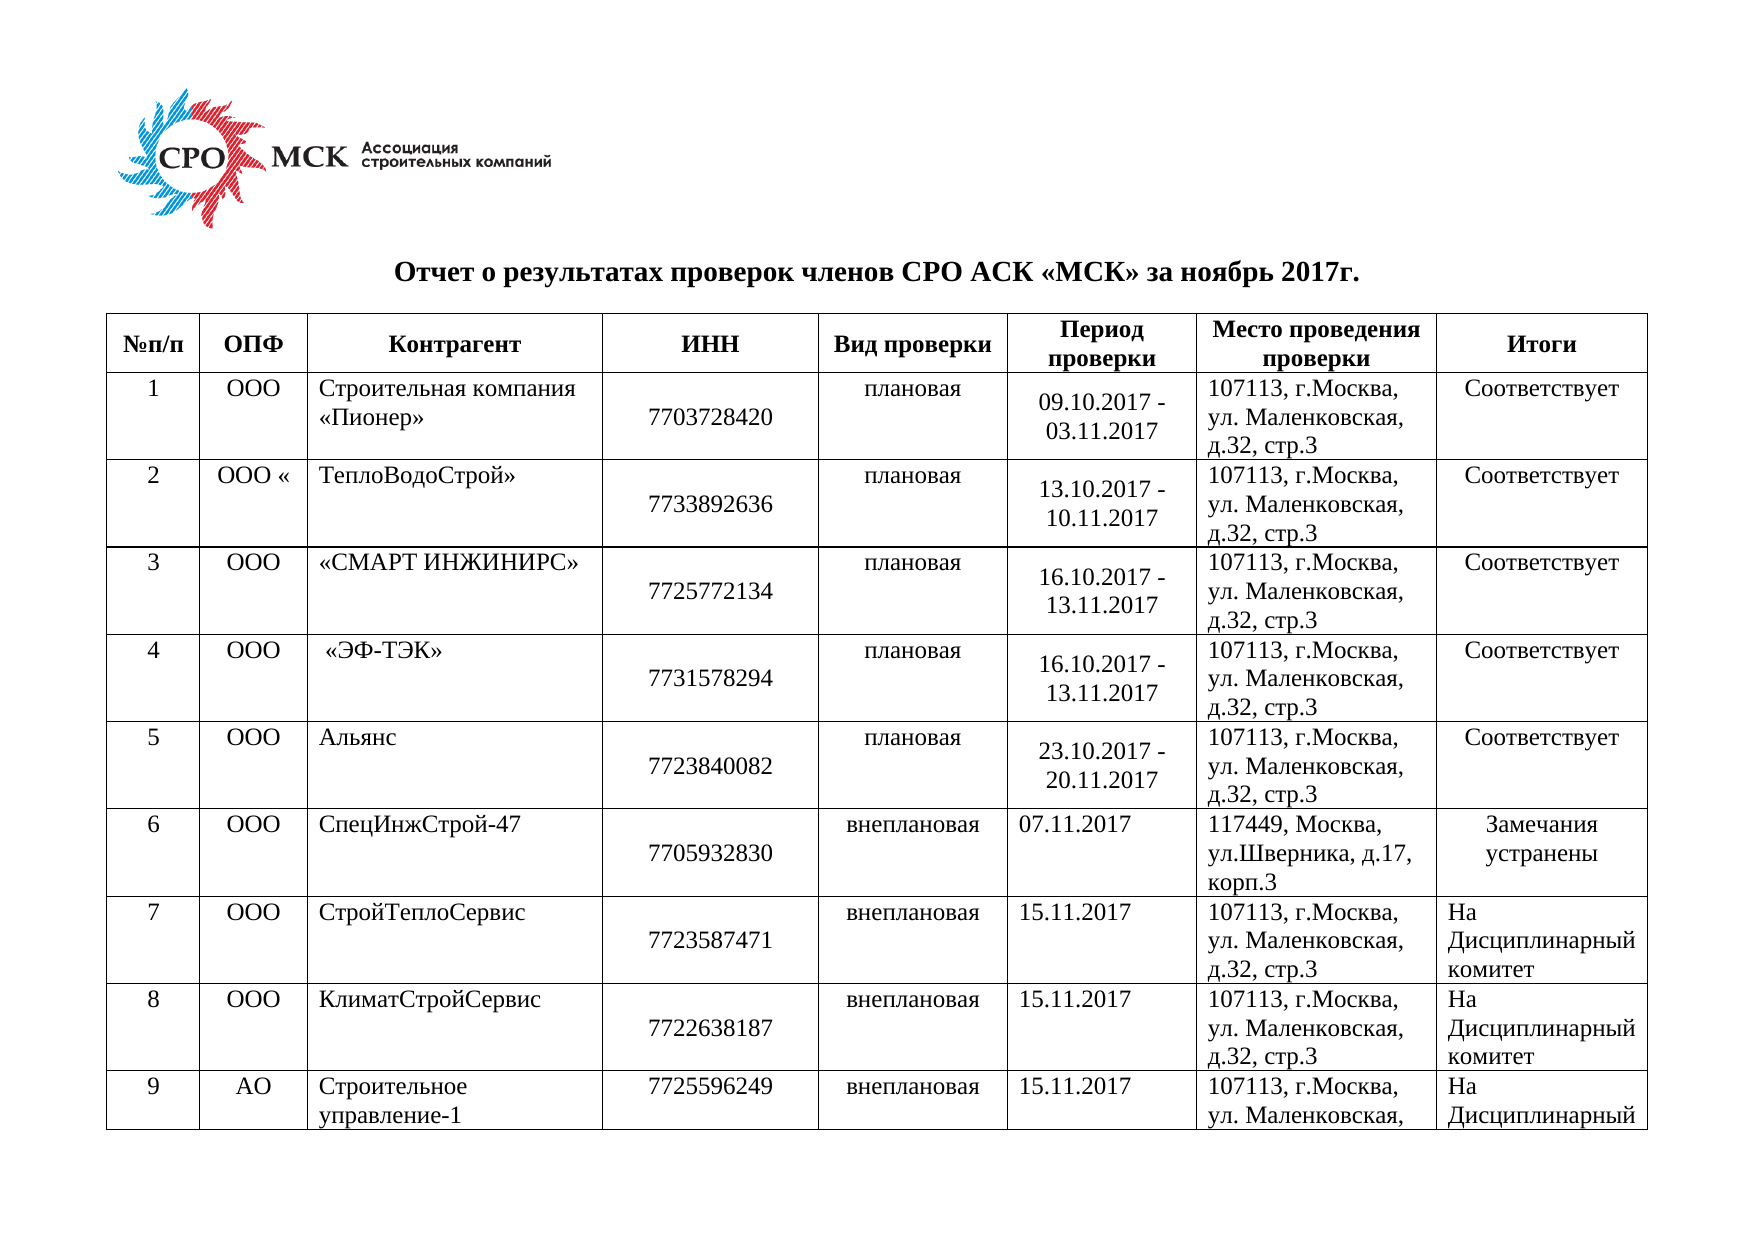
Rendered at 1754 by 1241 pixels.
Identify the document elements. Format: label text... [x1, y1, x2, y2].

table_cell ТеплоВодоСтрой» [308, 460, 602, 546]
table_cell 15.11.2017 [1008, 897, 1196, 983]
table_cell внеплановая [819, 809, 1007, 896]
table_cell внеплановая [819, 897, 1007, 983]
table_cell 107113, г.Москва, ул. Маленковская, д.32, стр.3 [1197, 722, 1436, 808]
table_cell 13.10.2017 - 10.11.2017 [1008, 460, 1196, 546]
text Отчет о результатах проверок членов СРО АСК «МСК» за ноябрь 2017г. [118, 254, 1636, 287]
table_cell 7723587471 [603, 897, 818, 983]
table_cell плановая [819, 373, 1007, 459]
table_cell 4 [107, 635, 199, 721]
table_cell плановая [819, 460, 1007, 546]
table_header Место проведения проверки [1197, 314, 1436, 372]
picture [118, 88, 185, 175]
table_cell Строительная компания «Пионер» [308, 373, 602, 459]
table_cell 16.10.2017 - 13.11.2017 [1008, 635, 1196, 721]
table_cell 7725596249 [603, 1071, 818, 1129]
table_cell ООО « [200, 460, 307, 546]
table_cell 15.11.2017 [1008, 984, 1196, 1070]
table_cell 107113, г.Москва, ул. Маленковская, д.32, стр.3 [1197, 373, 1436, 459]
table_cell 7703728420 [603, 373, 818, 459]
table_cell Замечания устранены [1437, 809, 1647, 896]
table_cell 07.11.2017 [1008, 809, 1196, 896]
table_header Период проверки [1008, 314, 1196, 372]
table_cell Соответствует [1437, 548, 1647, 634]
table_cell плановая [819, 722, 1007, 808]
table_header Вид проверки [819, 314, 1007, 372]
table_cell 8 [107, 984, 199, 1070]
table_cell Альянс [308, 722, 602, 808]
table_cell 117449, Москва, ул.Шверника, д.17, корп.3 [1197, 809, 1436, 896]
table_cell Соответствует [1437, 635, 1647, 721]
table_cell 107113, г.Москва, ул. Маленковская, д.32, стр.3 [1197, 460, 1436, 546]
table_header ОПФ [200, 314, 307, 372]
picture [118, 88, 551, 229]
table_cell 23.10.2017 - 20.11.2017 [1008, 722, 1196, 808]
table_cell 9 [107, 1071, 199, 1129]
table_cell внеплановая [819, 1071, 1007, 1129]
table_cell плановая [819, 635, 1007, 721]
table_cell Соответствует [1437, 460, 1647, 546]
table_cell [308, 1071, 602, 1129]
table_cell На Дисциплинарный комитет [1437, 984, 1647, 1070]
table_cell ООО [200, 548, 307, 634]
table_cell 5 [107, 722, 199, 808]
table_cell 7722638187 [603, 984, 818, 1070]
table_cell 107113, г.Москва, ул. Маленковская, д.32, стр.3 [1197, 635, 1436, 721]
table_header №п/п [107, 314, 199, 372]
table_cell ООО [200, 635, 307, 721]
table_cell 7731578294 [603, 635, 818, 721]
table_header ИНН [603, 314, 818, 372]
table_cell внеплановая [819, 984, 1007, 1070]
table_header Контрагент [308, 314, 602, 372]
table_cell 7705932830 [603, 809, 818, 896]
table_cell 3 [107, 548, 199, 634]
table_header Итоги [1437, 314, 1647, 372]
table_cell Соответствует [1437, 373, 1647, 459]
table_cell 1 [107, 373, 199, 459]
table_cell СпецИнжСтрой-47 [308, 809, 602, 896]
table_cell 7733892636 [603, 460, 818, 546]
table_cell 09.10.2017 - 03.11.2017 [1008, 373, 1196, 459]
table_cell 7723840082 [603, 722, 818, 808]
table_cell Соответствует [1437, 722, 1647, 808]
table_cell АО [200, 1071, 307, 1129]
table_cell «ЭФ-ТЭК» [308, 635, 602, 721]
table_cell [1197, 1071, 1436, 1129]
table_cell «СМАРТ ИНЖИНИРС» [308, 548, 602, 634]
table_cell плановая [819, 548, 1007, 634]
table_cell 2 [107, 460, 199, 546]
table_cell ООО [200, 897, 307, 983]
table_cell 6 [107, 809, 199, 896]
table_cell ООО [200, 722, 307, 808]
table_cell 107113, г.Москва, ул. Маленковская, д.32, стр.3 [1197, 897, 1436, 983]
table_cell 7725772134 [603, 548, 818, 634]
table_cell ООО [200, 809, 307, 896]
table_cell ООО [200, 984, 307, 1070]
table_cell 15.11.2017 [1008, 1071, 1196, 1129]
table_cell КлиматСтройСервис [308, 984, 602, 1070]
table_cell 107113, г.Москва, ул. Маленковская, д.32, стр.3 [1197, 548, 1436, 634]
table_cell 7 [107, 897, 199, 983]
table_cell На Дисциплинарный комитет [1437, 897, 1647, 983]
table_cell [1437, 1071, 1647, 1129]
table_cell СтройТеплоСервис [308, 897, 602, 983]
table_cell 16.10.2017 - 13.11.2017 [1008, 548, 1196, 634]
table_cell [1197, 984, 1436, 1070]
table_cell ООО [200, 373, 307, 459]
